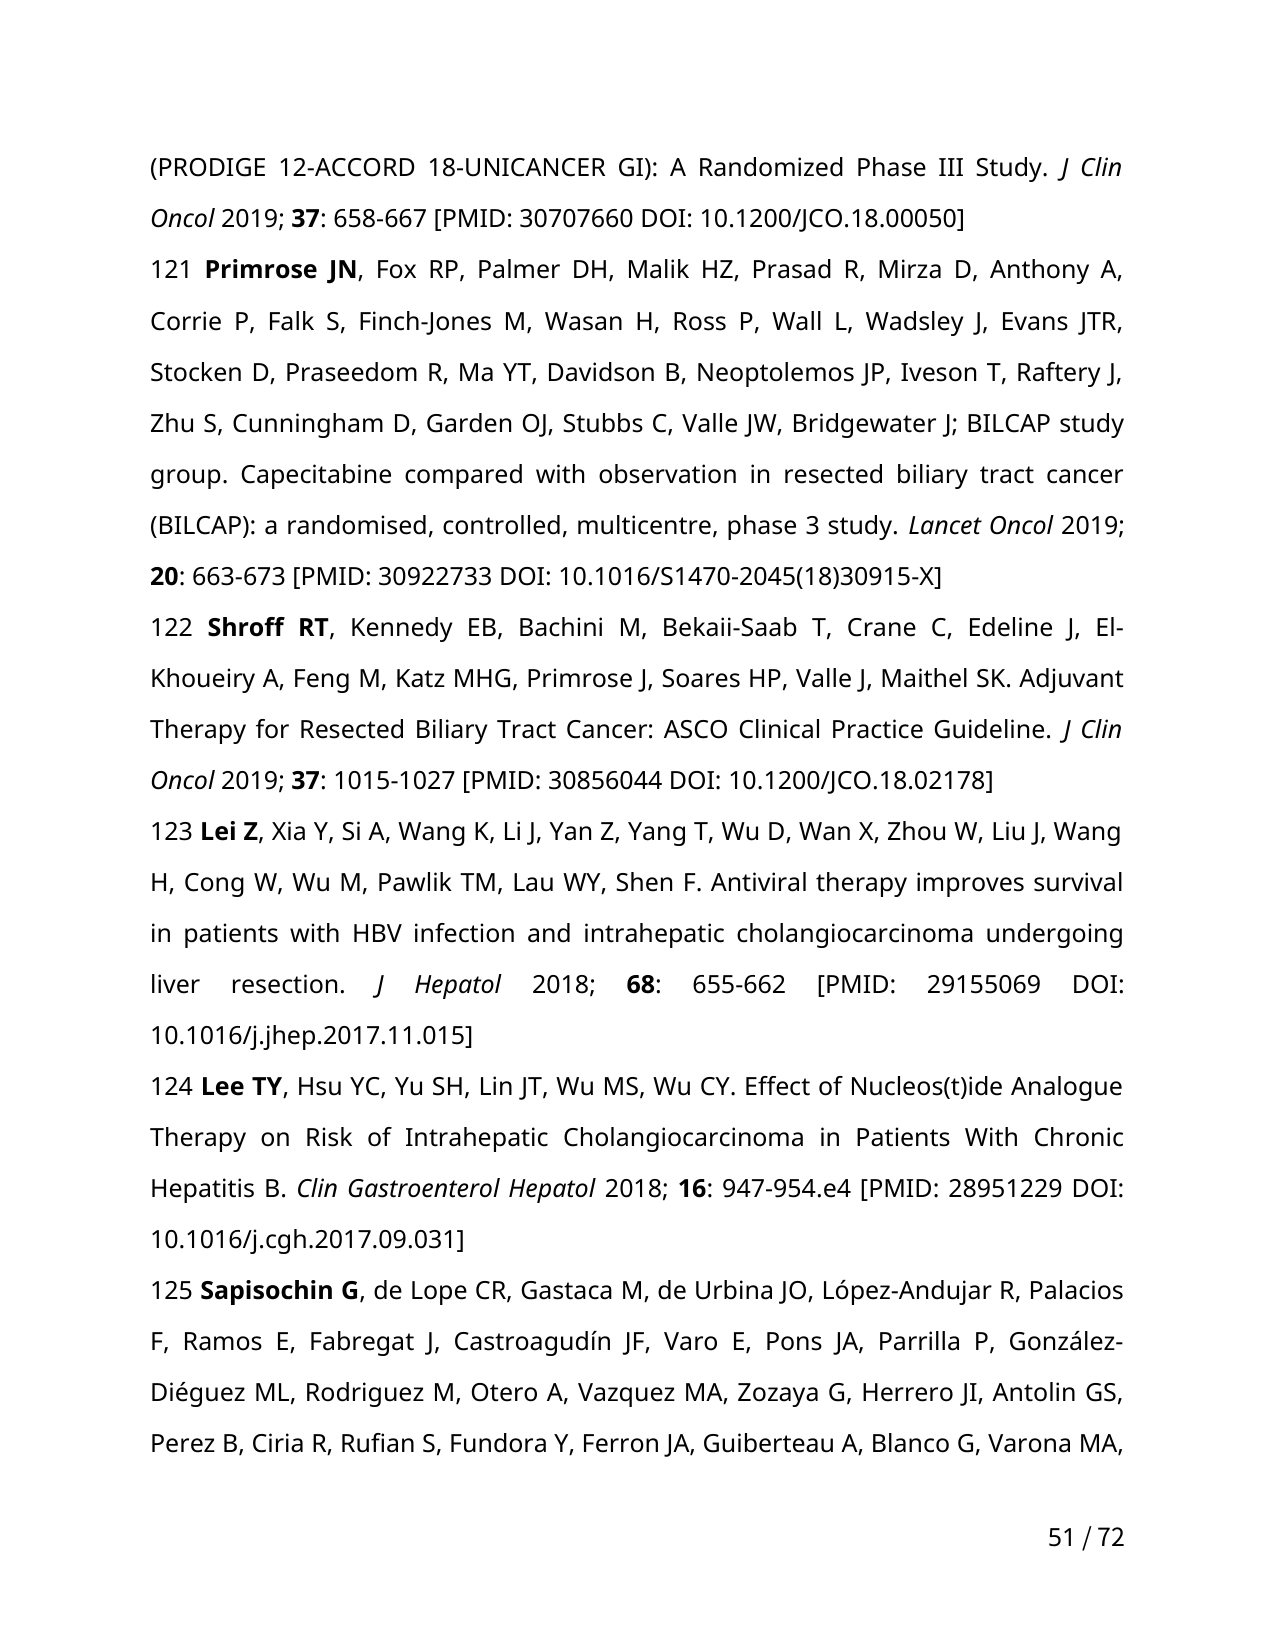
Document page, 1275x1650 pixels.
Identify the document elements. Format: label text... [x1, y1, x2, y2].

text 124 Lee TY, Hsu YC, Yu SH, Lin JT, Wu MS, Wu CY. Effect of Nucleos(t)ide Analogue Therapy on Risk of Intrahepatic Cholangiocarcinoma in Patients With Chronic Hepatitis B. Clin Gastroenterol Hepatol 2018; 16: 947-954.e4 [PMID: 28951229 DOI: 10.1016/j.cgh.2017.09.031] [150, 1069, 1125, 1256]
text 122 Shroff RT, Kennedy EB, Bachini M, Bekaii-Saab T, Crane C, Edeline J, El-Khoueiry A, Feng M, Katz MHG, Primrose J, Soares HP, Valle J, Maithel SK. Adjuvant Therapy for Resected Biliary Tract Cancer: ASCO Clinical Practice Guideline. J Clin Oncol 2019; 37: 1015-1027 [PMID: 30856044 DOI: 10.1200/JCO.18.02178] [150, 609, 1125, 797]
text 123 Lei Z, Xia Y, Si A, Wang K, Li J, Yan Z, Yang T, Wu D, Wan X, Zhou W, Liu J, Wang H, Cong W, Wu M, Pawlik TM, Lau WY, Shen F. Antiviral therapy improves survival in patients with HBV infection and intrahepatic cholangiocarcinoma undergoing liver resection. J Hepatol 2018; 68: 655-662 [PMID: 29155069 DOI: 10.1016/j.jhep.2017.11.015] [150, 813, 1125, 1052]
text 121 Primrose JN, Fox RP, Palmer DH, Malik HZ, Prasad R, Mirza D, Anthony A, Corrie P, Falk S, Finch-Jones M, Wasan H, Ross P, Wall L, Wadsley J, Evans JTR, Stocken D, Praseedom R, Ma YT, Davidson B, Neoptolemos JP, Iveson T, Raftery J, Zhu S, Cunningham D, Garden OJ, Stubbs C, Valle JW, Bridgewater J; BILCAP study group. Capecitabine compared with observation in resected biliary tract cancer (BILCAP): a randomised, controlled, multicentre, phase 3 study. Lancet Oncol 2019; 20: 663-673 [PMID: 30922733 DOI: 10.1016/S1470-2045(18)30915-X] [150, 252, 1125, 592]
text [150, 150, 1125, 235]
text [150, 1273, 1125, 1460]
